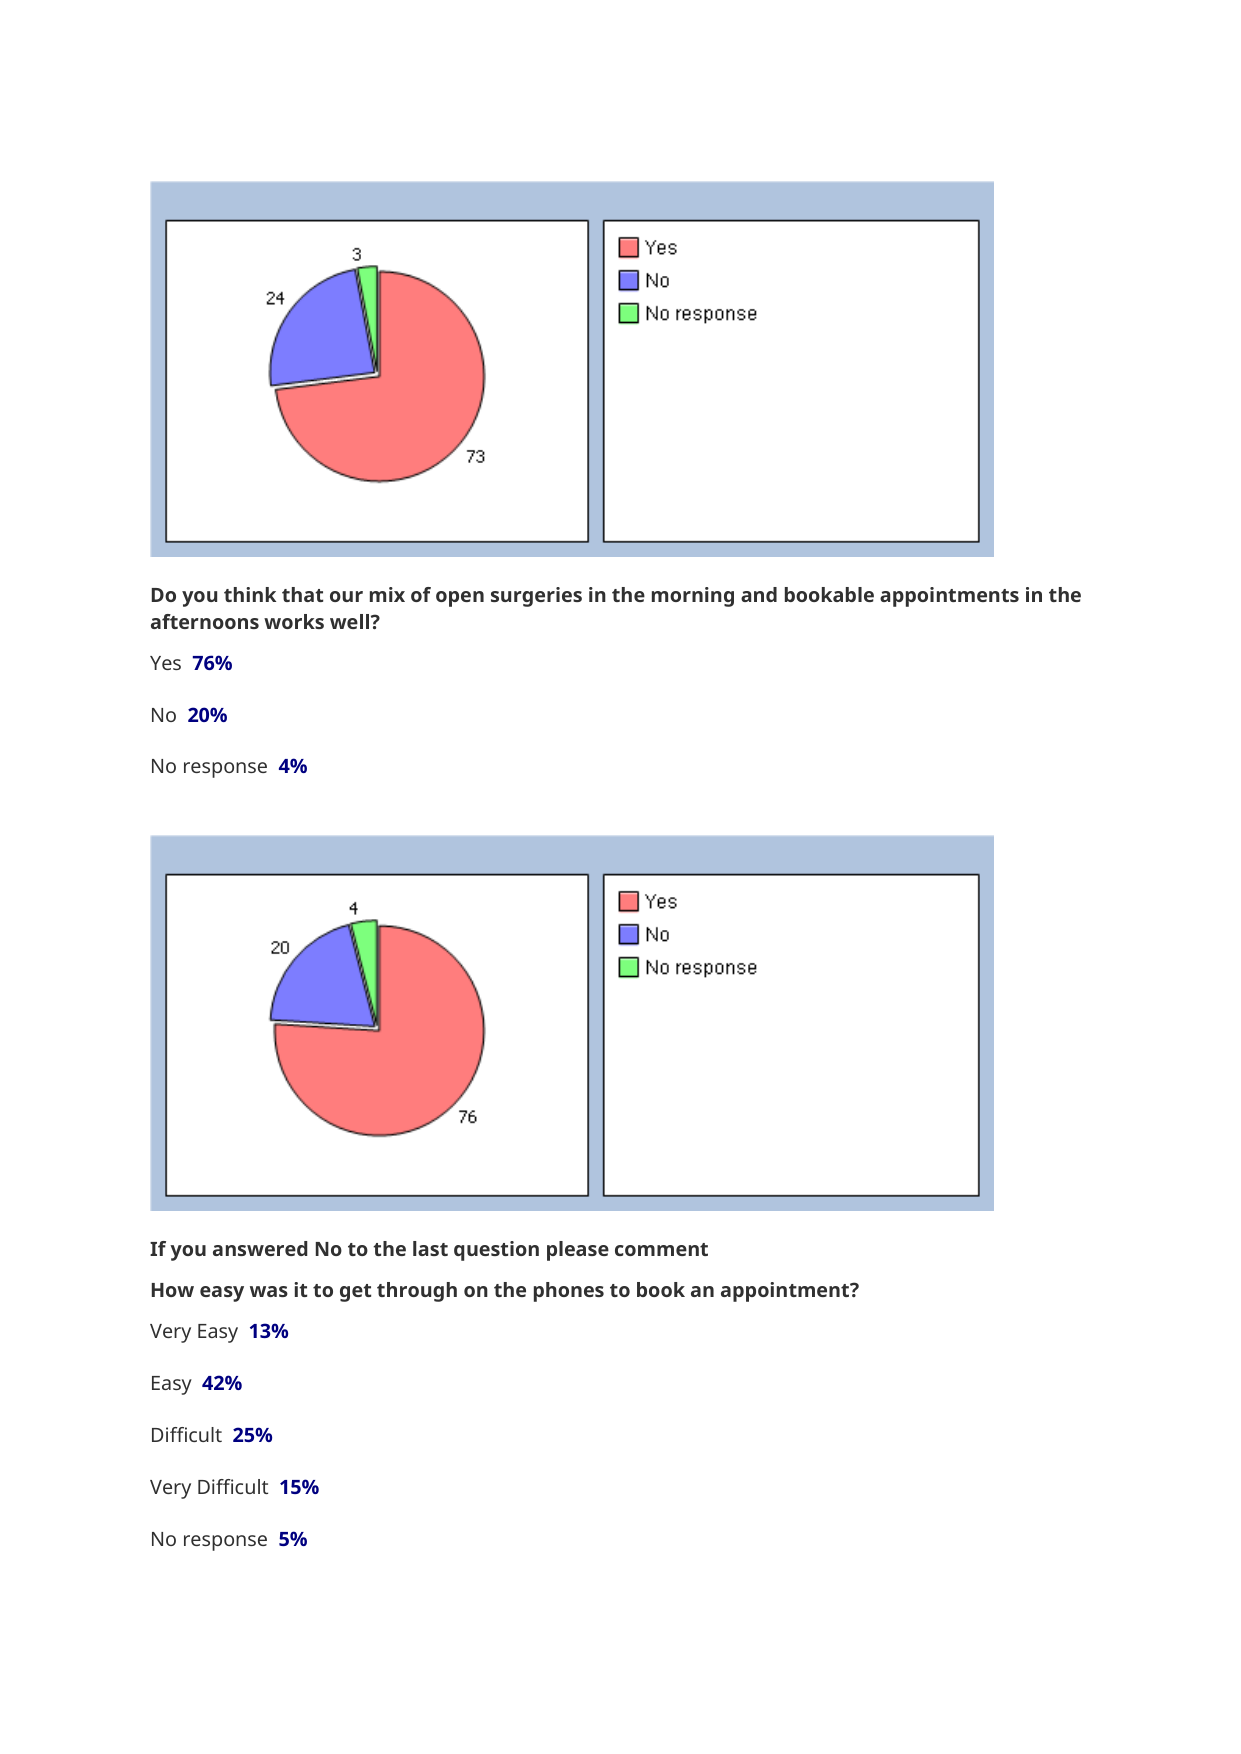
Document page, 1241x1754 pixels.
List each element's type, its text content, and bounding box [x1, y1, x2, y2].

text Difficult 25% [150, 1421, 1090, 1448]
picture [150, 835, 994, 1211]
text Do you think that our mix of open surgeries in the morning and bookable appointments in the afternoons works well? [150, 581, 1090, 635]
text Very Difficult 15% [150, 1473, 1090, 1500]
text No 20% [150, 701, 1090, 728]
text No response 4% [150, 753, 1090, 780]
text Very Easy 13% [150, 1318, 1090, 1345]
text No response 5% [150, 1525, 1090, 1552]
text Easy 42% [150, 1369, 1090, 1396]
text Yes 76% [150, 649, 1090, 676]
text How easy was it to get through on the phones to book an appointment? [150, 1277, 1090, 1304]
picture [150, 181, 994, 557]
text If you answered No to the last question please comment [150, 1236, 1090, 1263]
